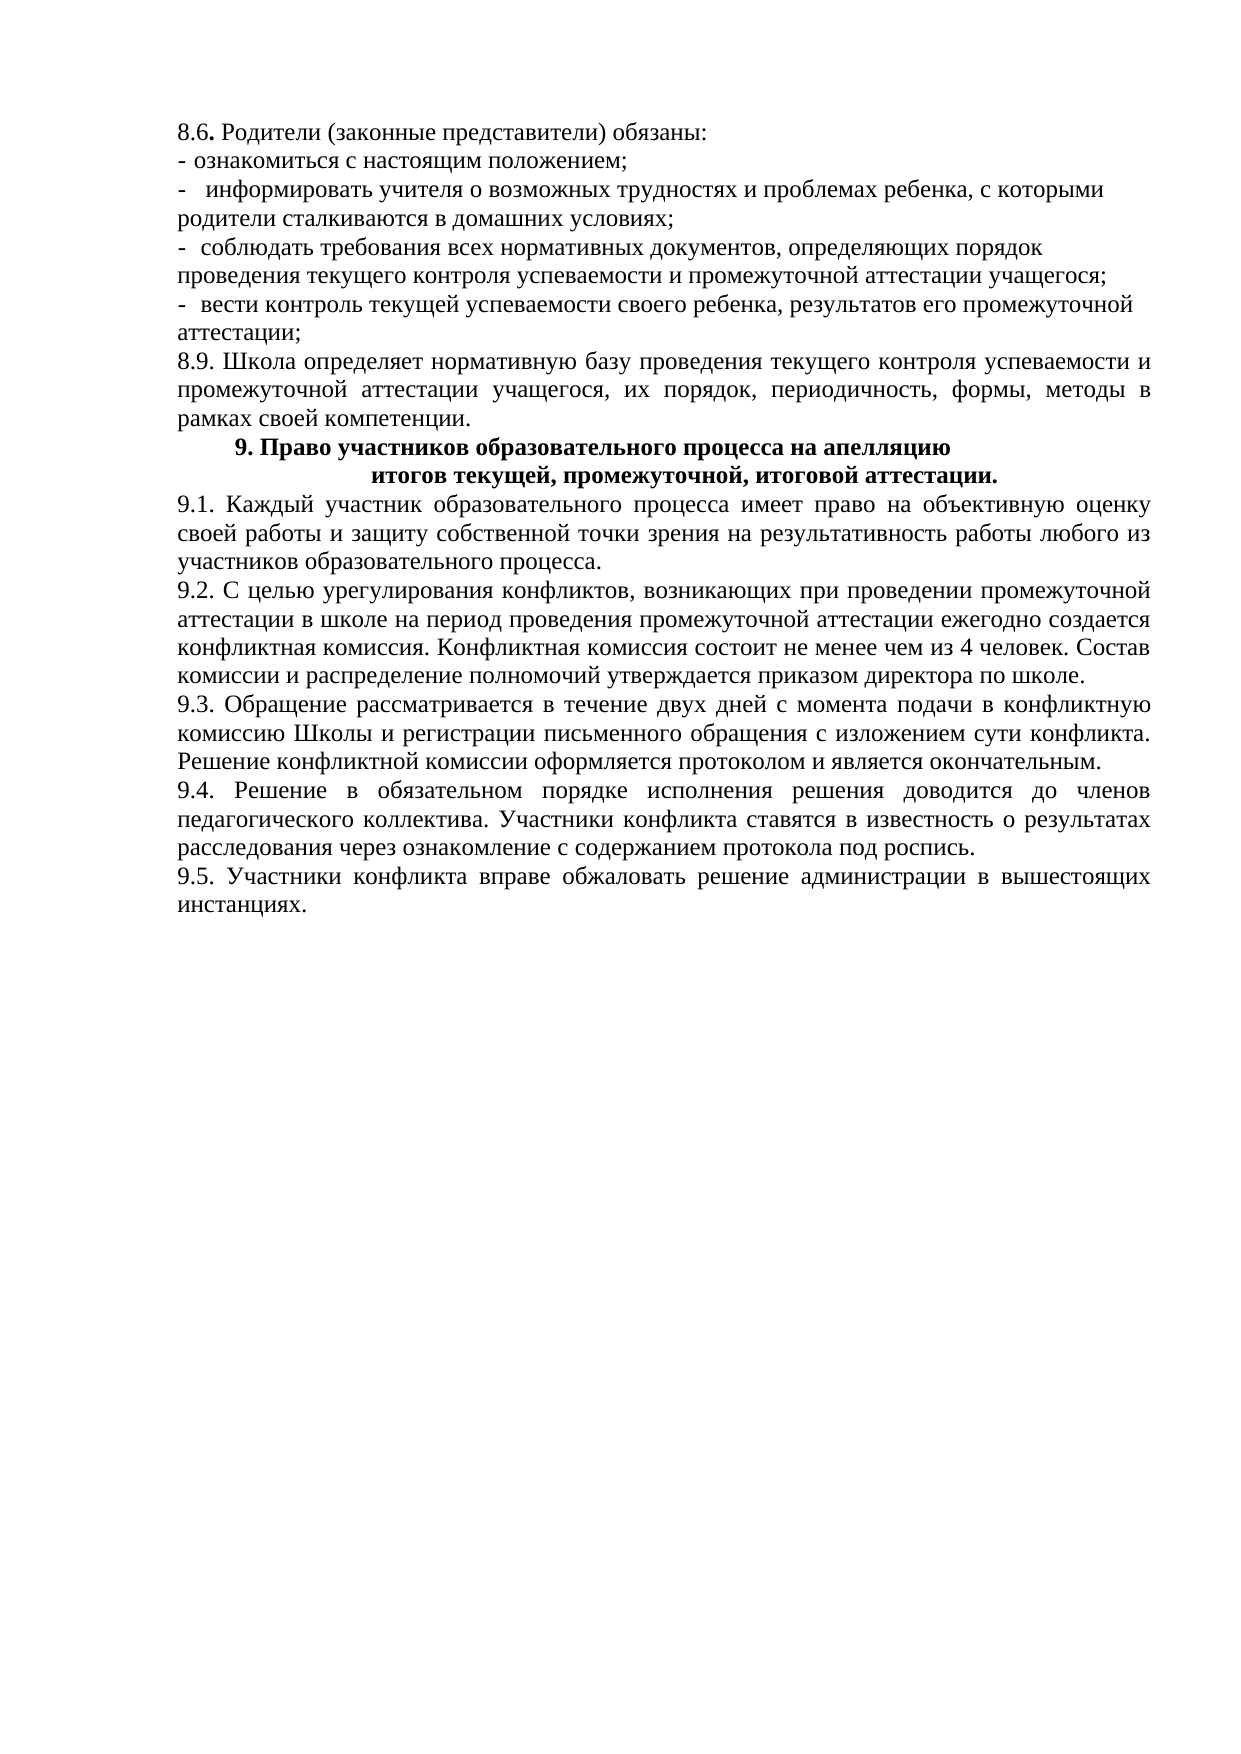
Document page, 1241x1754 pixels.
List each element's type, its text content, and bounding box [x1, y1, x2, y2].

list соблюдать требования всех нормативных документов, определяющих порядок проведения текущего контроля успеваемости и промежуточной аттестации учащегося; [177, 233, 1152, 288]
list ознакомиться с настоящим положением; [178, 146, 1152, 174]
text 9.2. С целью урегулирования конфликтов, возникающих при проведении промежуточной аттестации в школе на период проведения промежуточной аттестации ежегодно создается конфликтная комиссия. Конфликтная комиссия состоит не менее чем из 4 человек. Состав комиссии и распределение полномочий утверждается приказом директора по школе. [177, 576, 1152, 689]
text 8.6. Родители (законные представители) обязаны: [177, 117, 1152, 146]
text 9.5. Участники конфликта вправе обжаловать решение администрации в вышестоящих инстанциях. [177, 862, 1152, 918]
text 9.4. Решение в обязательном порядке исполнения решения доводится до членов педагогического коллектива. Участники конфликта ставятся в известность о результатах расследования через ознакомление с содержанием протокола под роспись. [177, 776, 1152, 861]
list информировать учителя о возможных трудностях и проблемах ребенка, с которыми родители сталкиваются в домашних условиях; [177, 176, 1152, 231]
text 9.3. Обращение рассматривается в течение двух дней с момента подачи в конфликтную комиссию Школы и регистрации письменного обращения с изложением сути конфликта. Решение конфликтной комиссии оформляется протоколом и является окончательным. [177, 690, 1152, 775]
list вести контроль текущей успеваемости своего ребенка, результатов его промежуточной аттестации; [177, 290, 1152, 346]
text 8.9. Школа определяет нормативную базу проведения текущего контроля успеваемости и промежуточной аттестации учащегося, их порядок, периодичность, формы, методы в рамках своей компетенции. [177, 347, 1152, 432]
text 9. Право участников образовательного процесса на апелляцию итогов текущей, промежуточной, итоговой аттестации. [234, 433, 1033, 489]
text 9.1. Каждый участник образовательного процесса имеет право на объективную оценку своей работы и защиту собственной точки зрения на результативность работы любого из участников образовательного процесса. [177, 490, 1152, 574]
